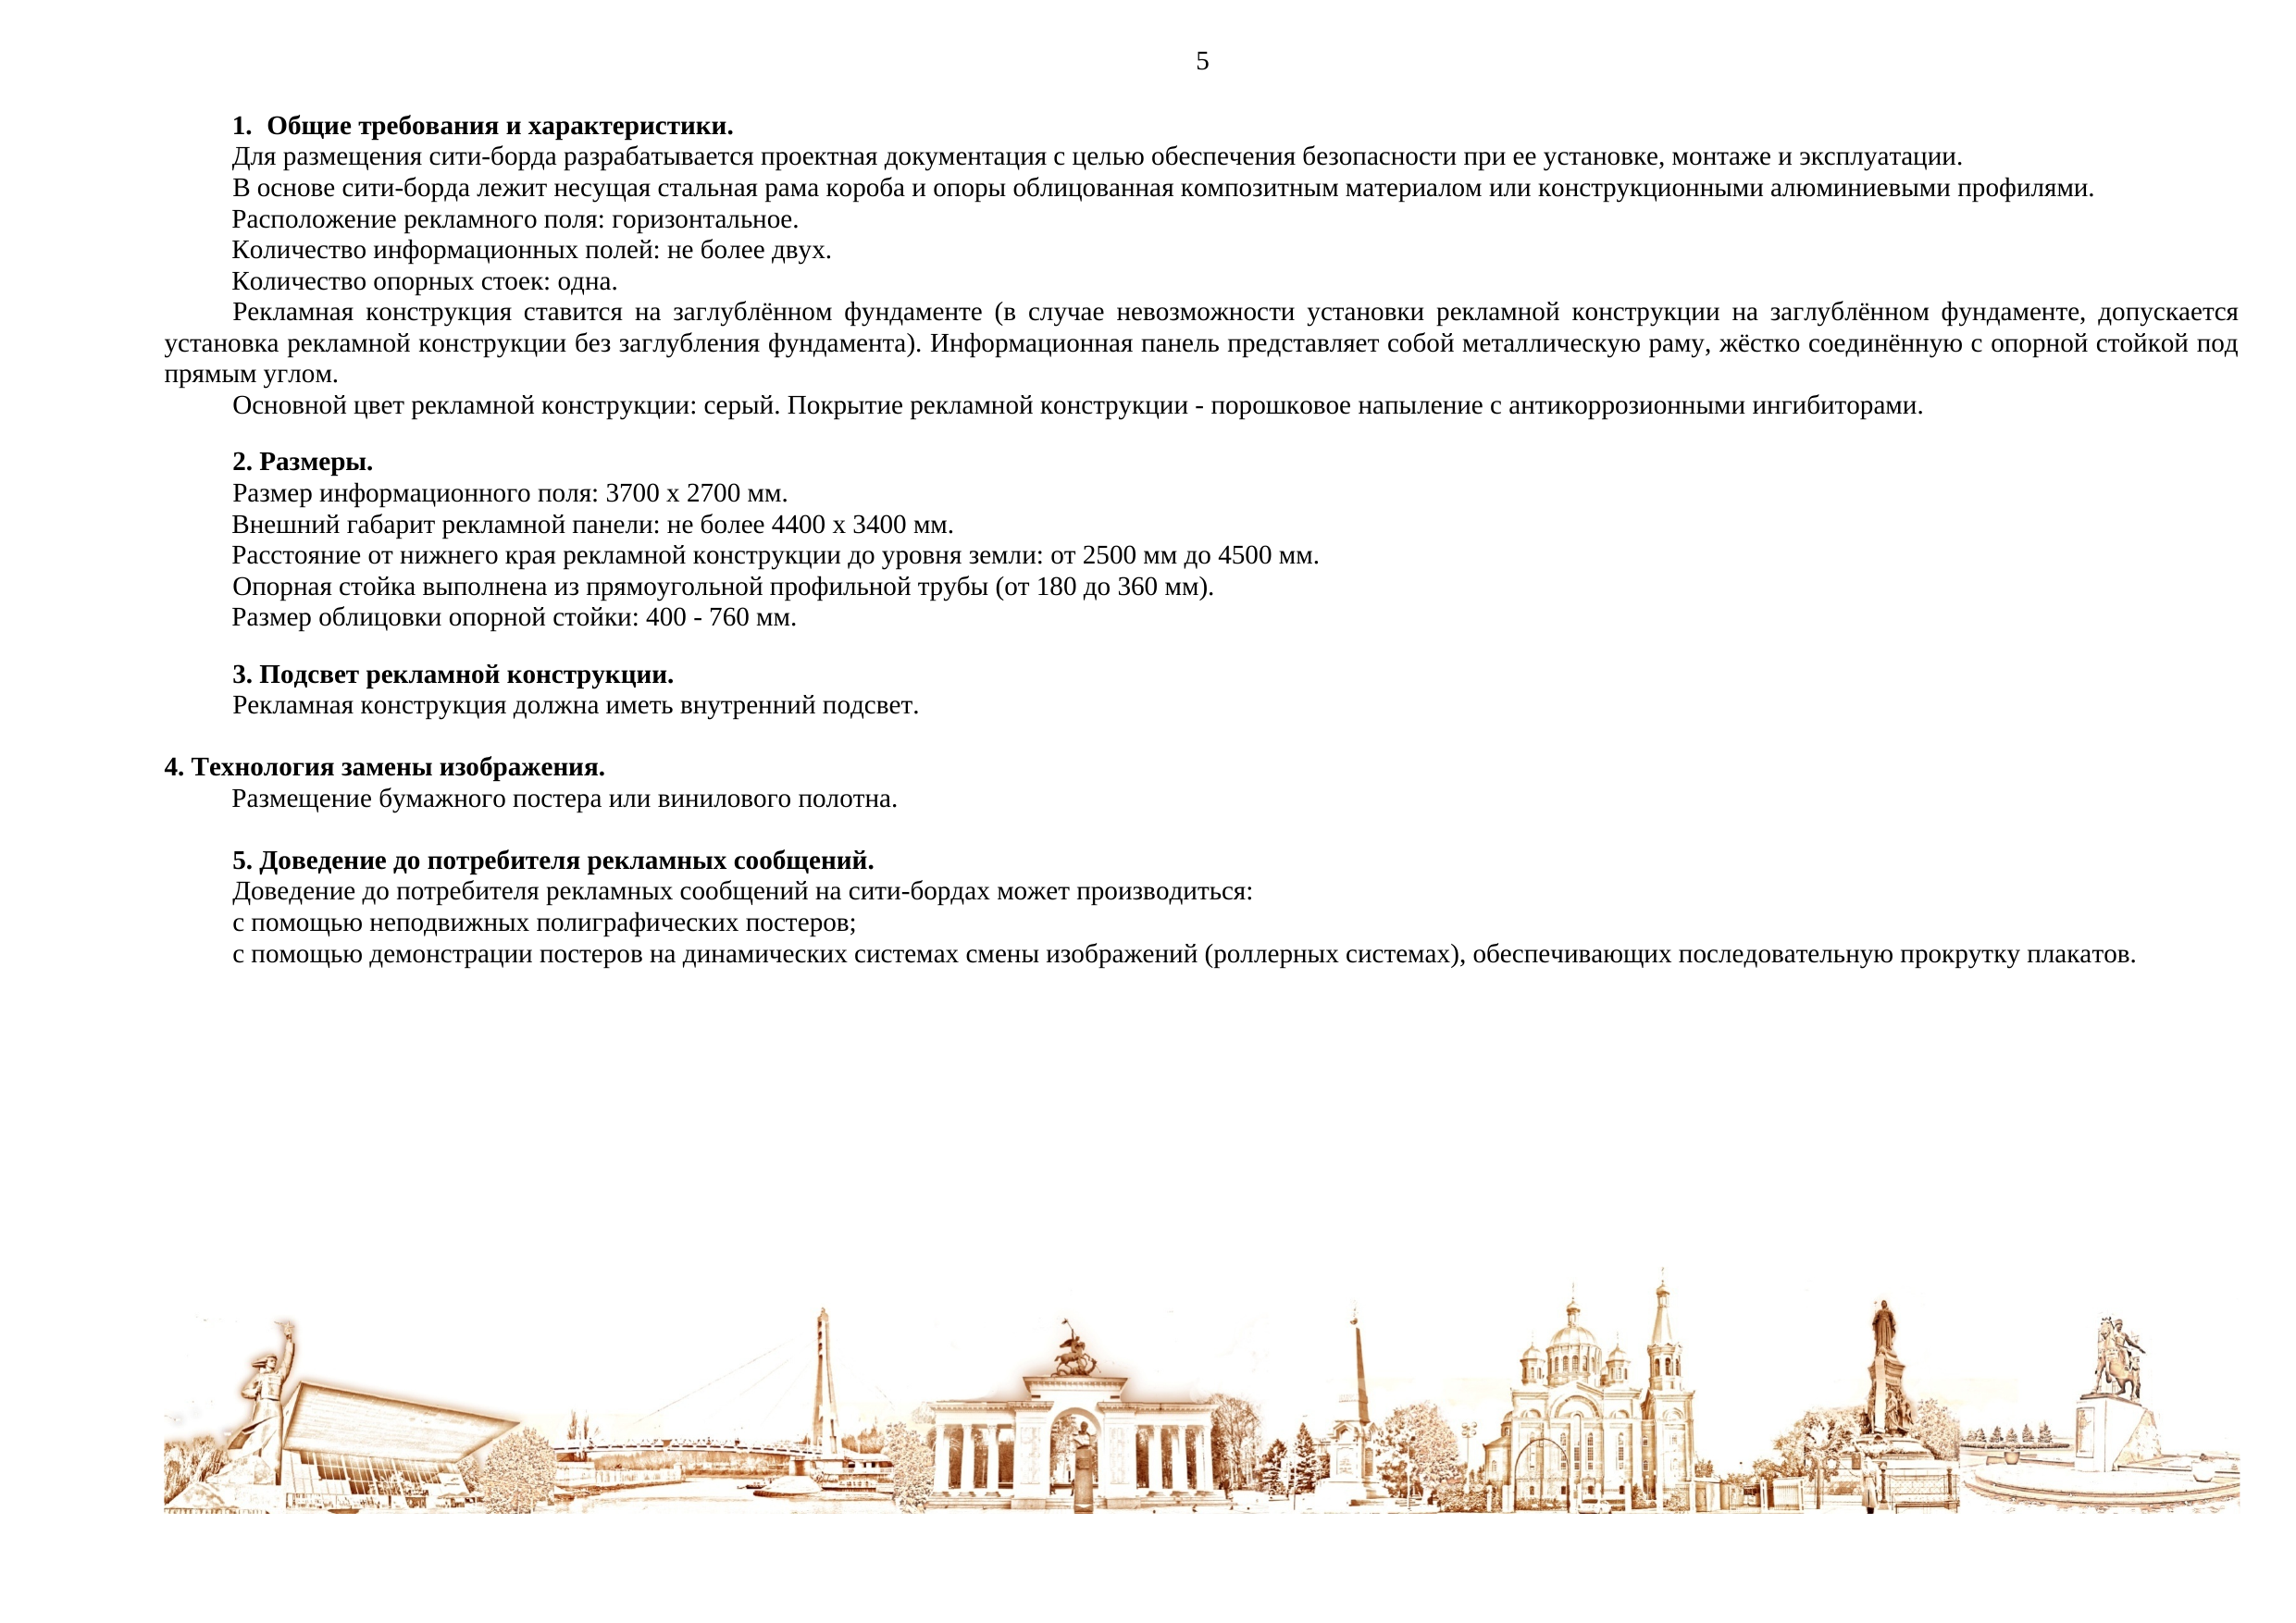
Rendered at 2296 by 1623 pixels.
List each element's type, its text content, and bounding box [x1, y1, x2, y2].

text 2. Размеры. [164, 446, 2240, 477]
text Расположение рекламного поля: горизонтальное. [164, 203, 2240, 233]
text Основной цвет рекламной конструкции: серый. Покрытие рекламной конструкции - порошковое напыление с антикоррозионными ингибиторами. [164, 389, 2240, 419]
text Рекламная конструкция ставится на заглублённом фундаменте (в случае невозможности установки рекламной конструкции на заглублённом фундаменте, допускается установка рекламной конструкции без заглубления фундамента). Информационная панель представляет собой металлическую раму, жёстко соединённую с опорной стойкой под прямым углом. [164, 295, 2240, 389]
text Количество опорных стоек: одна. [164, 265, 2240, 295]
text Внешний габарит рекламной панели: не более 4400 х . [164, 508, 2240, 539]
text Доведение до потребителя рекламных сообщений на сити-бордах может производиться: [164, 875, 2240, 906]
text с помощью демонстрации постеров на динамических системах смены изображений (роллерных системах), обеспечивающих последовательную прокрутку плакатов. [164, 937, 2240, 968]
text 4. Технология замены изображения. [164, 750, 2240, 782]
list Общие требования и характеристики. [232, 109, 2240, 141]
text Опорная стойка выполнена из прямоугольной профильной трубы (от 180 до ). [164, 570, 2240, 601]
text Размещение бумажного постера или винилового полотна. [164, 782, 2240, 812]
text Количество информационных полей: не более двух. [164, 233, 2240, 265]
text Размер информационного поля: 3700 х . [164, 477, 2240, 508]
picture [164, 1267, 2240, 1514]
text Размер облицовки опорной стойки: 400 - . [164, 601, 2240, 632]
text Расстояние от нижнего края рекламной конструкции до уровня земли: от до . [164, 539, 2240, 570]
text с помощью неподвижных полиграфических постеров; [164, 906, 2240, 937]
text 3. Подсвет рекламной конструкции. [164, 658, 2240, 688]
text 5. Доведение до потребителя рекламных сообщений. [164, 844, 2240, 875]
text Для размещения сити-борда разрабатывается проектная документация с целью обеспечения безопасности при ее установке, монтаже и эксплуатации. [232, 141, 2240, 171]
text В основе сити-борда лежит несущая стальная рама короба и опоры облицованная композитным материалом или конструкционными алюминиевыми профилями. [164, 171, 2240, 203]
text Рекламная конструкция должна иметь внутренний подсвет. [164, 688, 2240, 720]
